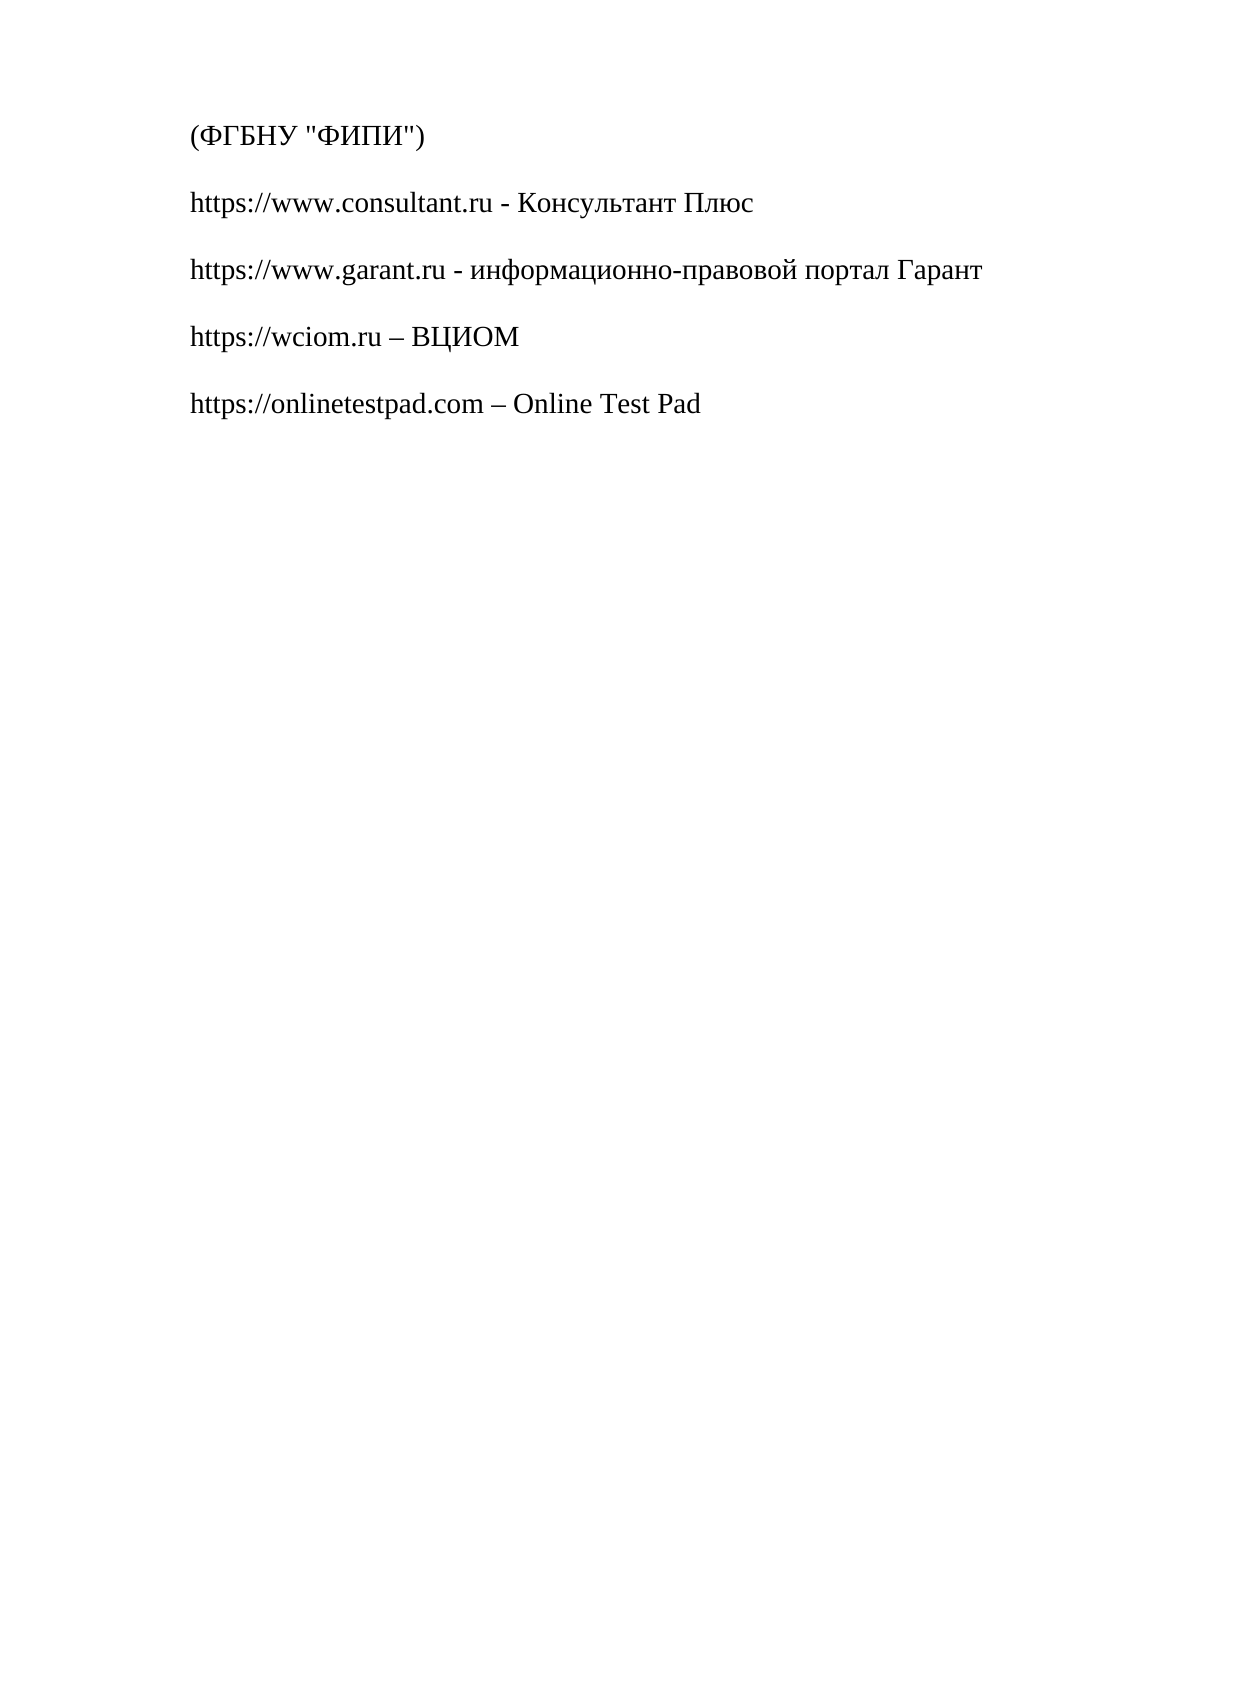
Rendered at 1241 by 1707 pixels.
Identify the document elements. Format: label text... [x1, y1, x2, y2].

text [190, 118, 1152, 353]
text https://onlinetestpad.com – Online Test Pad [190, 386, 1152, 420]
